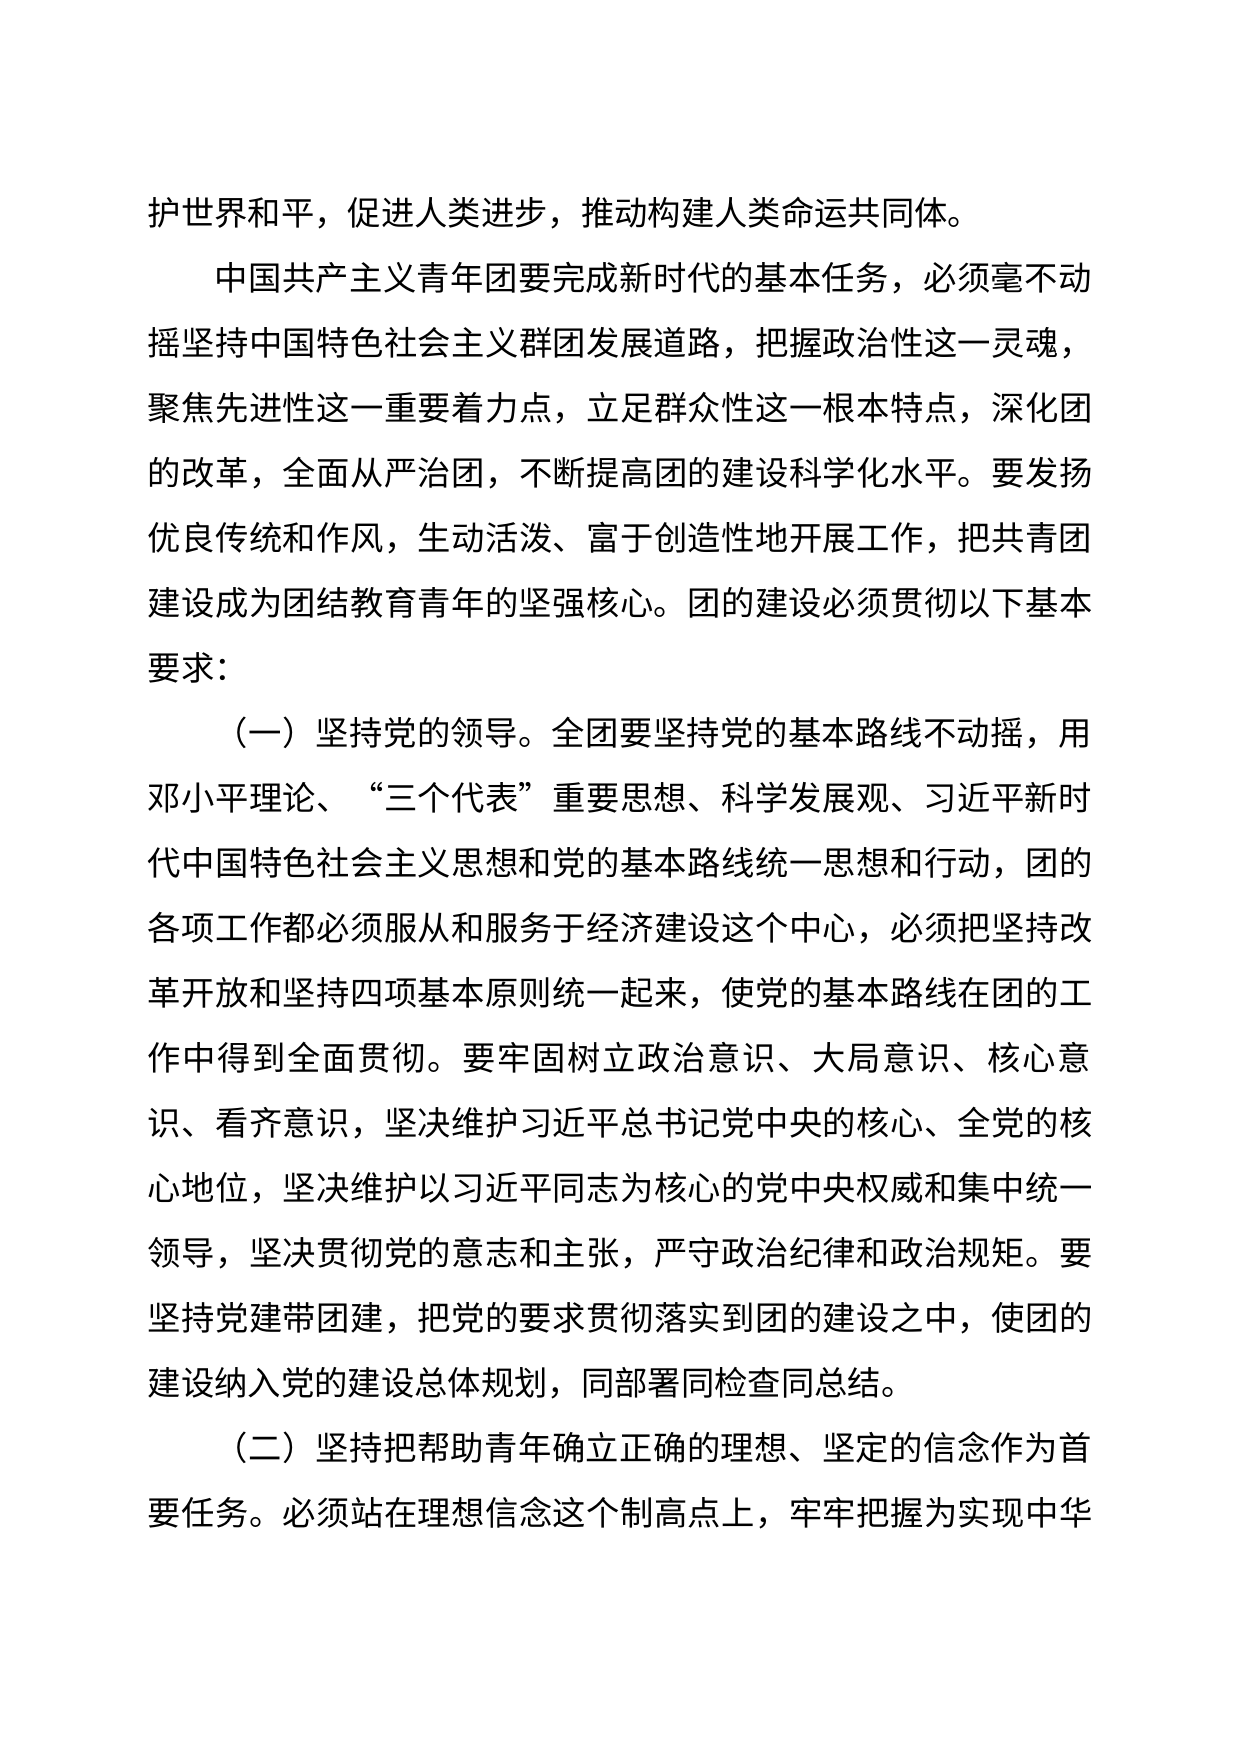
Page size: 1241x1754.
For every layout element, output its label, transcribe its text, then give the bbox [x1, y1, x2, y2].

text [148, 1413, 1093, 1543]
text （一）坚持党的领导。全团要坚持党的基本路线不动摇，用邓小平理论、“三个代表”重要思想、科学发展观、习近平新时代中国特色社会主义思想和党的基本路线统一思想和行动，团的各项工作都必须服从和服务于经济建设这个中心，必须把坚持改革开放和坚持四项基本原则统一起来，使党的基本路线在团的工作中得到全面贯彻。要牢固树立政治意识、大局意识、核心意识、看齐意识，坚决维护习近平总书记党中央的核心、全党的核心地位，坚决维护以习近平同志为核心的党中央权威和集中统一领导，坚决贯彻党的意志和主张，严守政治纪律和政治规矩。要坚持党建带团建，把党的要求贯彻落实到团的建设之中，使团的建设纳入党的建设总体规划，同部署同检查同总结。 [148, 698, 1093, 1413]
text 中国共产主义青年团要完成新时代的基本任务，必须毫不动摇坚持中国特色社会主义群团发展道路，把握政治性这一灵魂，聚焦先进性这一重要着力点，立足群众性这一根本特点，深化团的改革，全面从严治团，不断提高团的建设科学化水平。要发扬优良传统和作风，生动活泼、富于创造性地开展工作，把共青团建设成为团结教育青年的坚强核心。团的建设必须贯彻以下基本要求： [148, 243, 1093, 698]
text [148, 178, 1093, 243]
